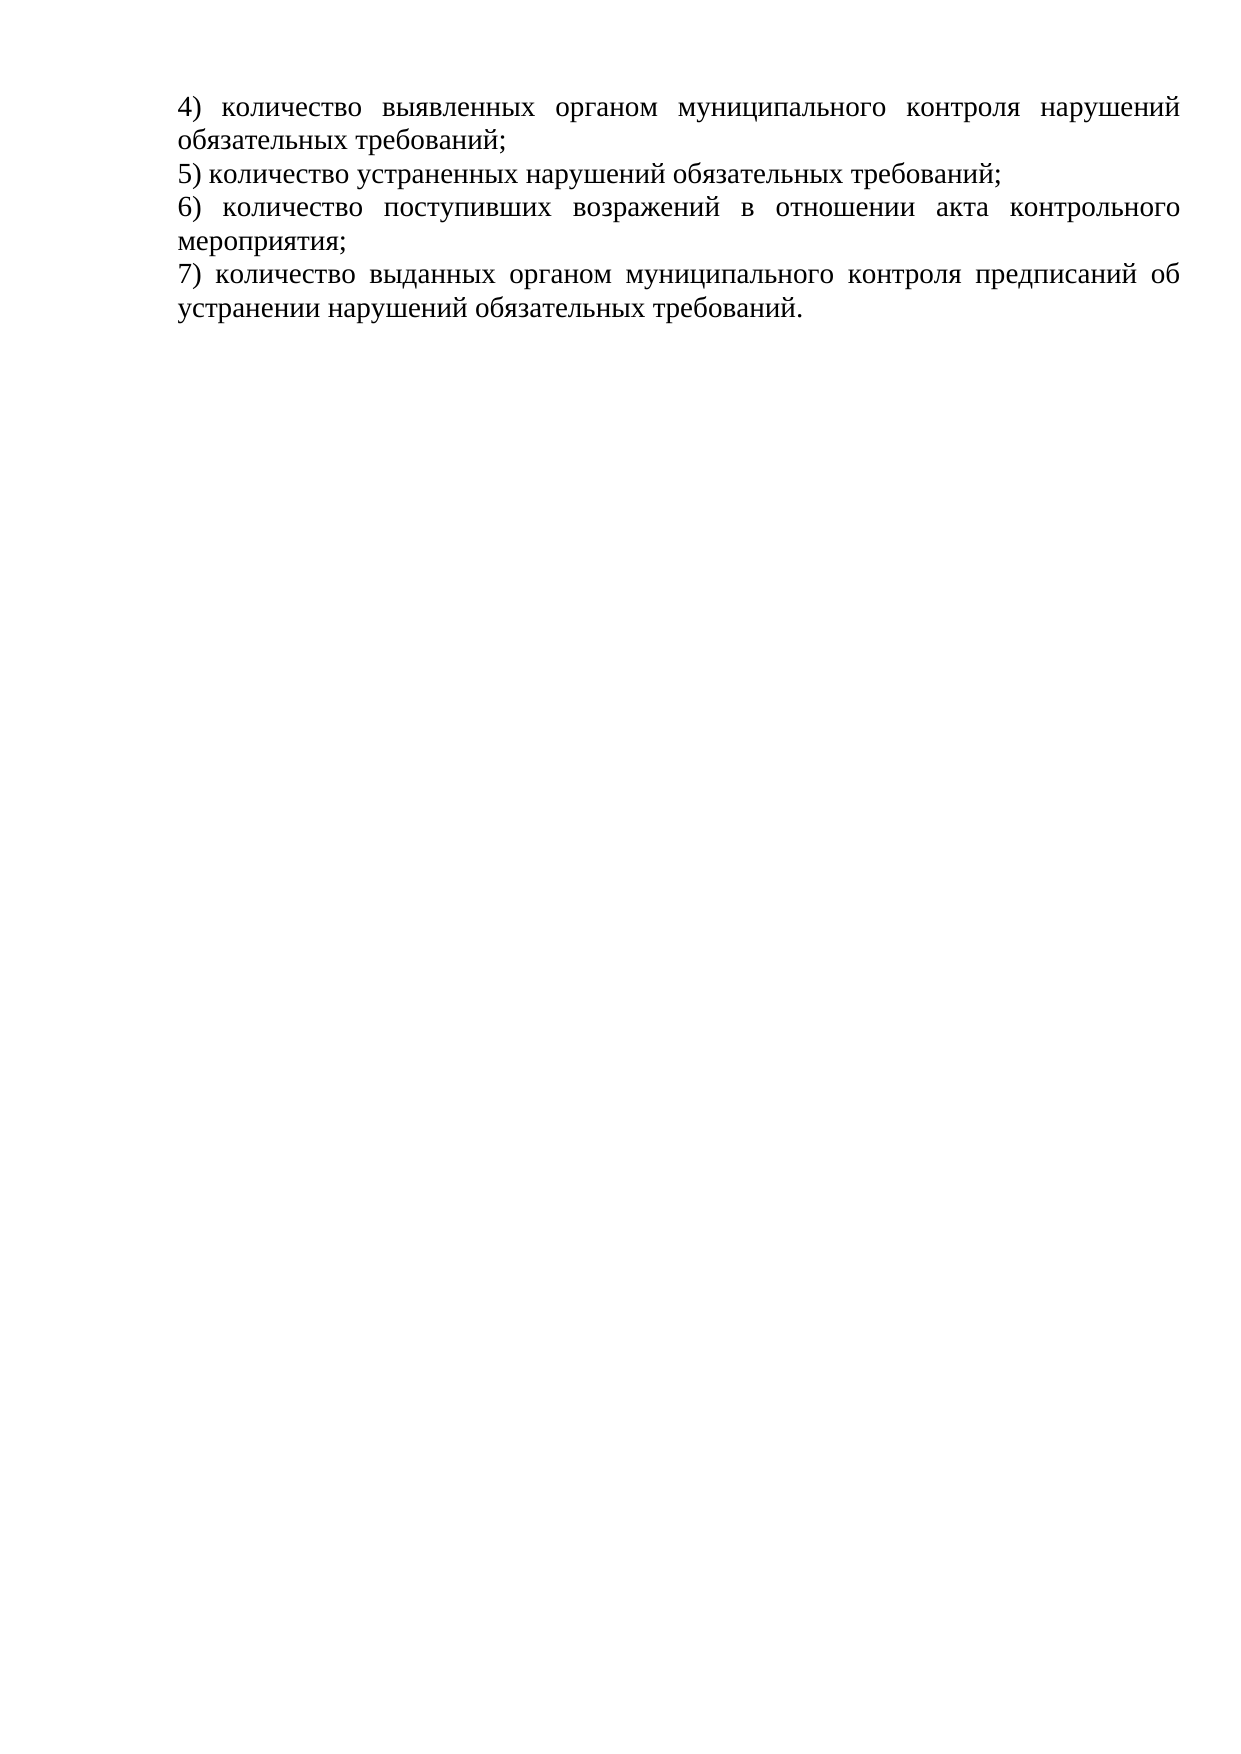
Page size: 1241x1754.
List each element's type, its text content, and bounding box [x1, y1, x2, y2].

text 5) количество устраненных нарушений обязательных требований; [177, 156, 1181, 189]
text 7) количество выданных органом муниципального контроля предписаний об устранении нарушений обязательных требований. [177, 256, 1181, 323]
text 4) количество выявленных органом муниципального контроля нарушений обязательных требований; [177, 89, 1181, 156]
text 6) количество поступивших возражений в отношении акта контрольного мероприятия; [177, 189, 1181, 256]
